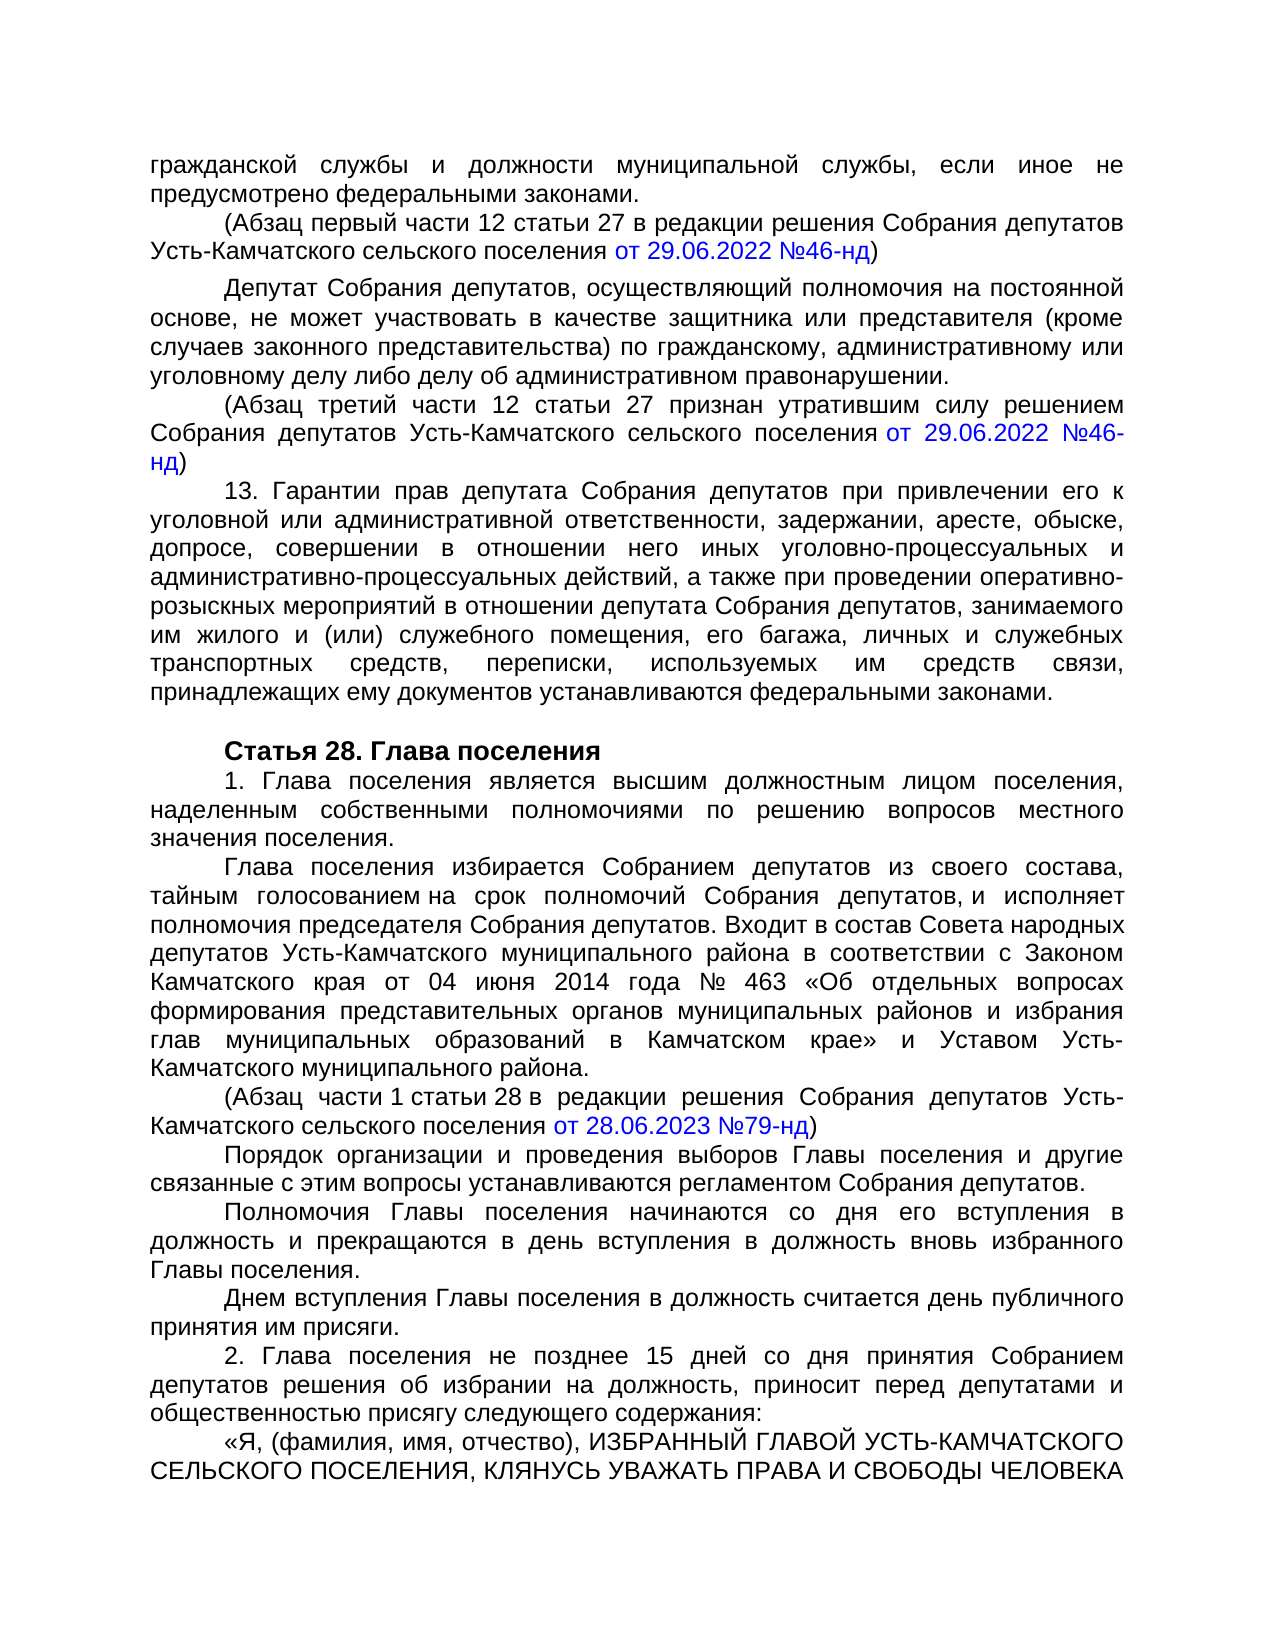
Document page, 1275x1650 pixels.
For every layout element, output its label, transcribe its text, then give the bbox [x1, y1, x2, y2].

text Порядок организации и проведения выборов Главы поселения и другие связанные с этим вопросы устанавливаются регламентом Собрания депутатов. [150, 1140, 1125, 1197]
text 13. Гарантии прав депутата Собрания депутатов при привлечении его к уголовной или административной ответственности, задержании, аресте, обыске, допросе, совершении в отношении него иных уголовно-процессуальных и административно-процессуальных действий, а также при проведении оперативно-розыскных мероприятий в отношении депутата Собрания депутатов, занимаемого им жилого и (или) служебного помещения, его багажа, личных и служебных транспортных средств, переписки, используемых им средств связи, принадлежащих ему документов устанавливаются федеральными законами. [150, 476, 1125, 706]
text Полномочия Главы поселения начинаются со дня его вступления в должность и прекращаются в день вступления в должность вновь избранного Главы поселения. [150, 1197, 1125, 1283]
text Депутат Собрания депутатов, осуществляющий полномочия на постоянной основе, не может участвовать в качестве защитника или представителя (кроме случаев законного представительства) по гражданскому, административному или уголовному делу либо делу об административном правонарушении. [150, 265, 1125, 390]
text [150, 150, 1125, 207]
text (Абзац третий части 12 статьи 27 признан утратившим силу решением Собрания депутатов Усть-Камчатского сельского поселения от 29.06.2022 №46-нд) [150, 390, 1125, 476]
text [150, 1427, 1125, 1485]
text 1. Глава поселения является высшим должностным лицом поселения, наделенным собственными полномочиями по решению вопросов местного значения поселения. [150, 766, 1125, 852]
text 2. Глава поселения не позднее 15 дней со дня принятия Собранием депутатов решения об избрании на должность, приносит перед депутатами и общественностью присягу следующего содержания: [150, 1341, 1125, 1427]
text (Абзац первый части 12 статьи 27 в редакции решения Собрания депутатов Усть-Камчатского сельского поселения от 29.06.2022 №46-нд) [150, 207, 1125, 265]
text (Абзац части 1 статьи 28 в редакции решения Собрания депутатов Усть-Камчатского сельского поселения от 28.06.2023 №79-нд) [150, 1082, 1125, 1140]
text Глава поселения избирается Собранием депутатов из своего состава, тайным голосованием на срок полномочий Собрания депутатов, и исполняет полномочия председателя Собрания депутатов. Входит в состав Совета народных депутатов Усть-Камчатского муниципального района в соответствии с Законом Камчатского края от 04 июня 2014 года № 463 «Об отдельных вопросах формирования представительных органов муниципальных районов и избрания глав муниципальных образований в Камчатском крае» и Уставом Усть-Камчатского муниципального района. [150, 852, 1125, 1082]
text Днем вступления Главы поселения в должность считается день публичного принятия им присяги. [150, 1283, 1125, 1341]
text Статья 28. Глава поселения [150, 735, 1125, 766]
